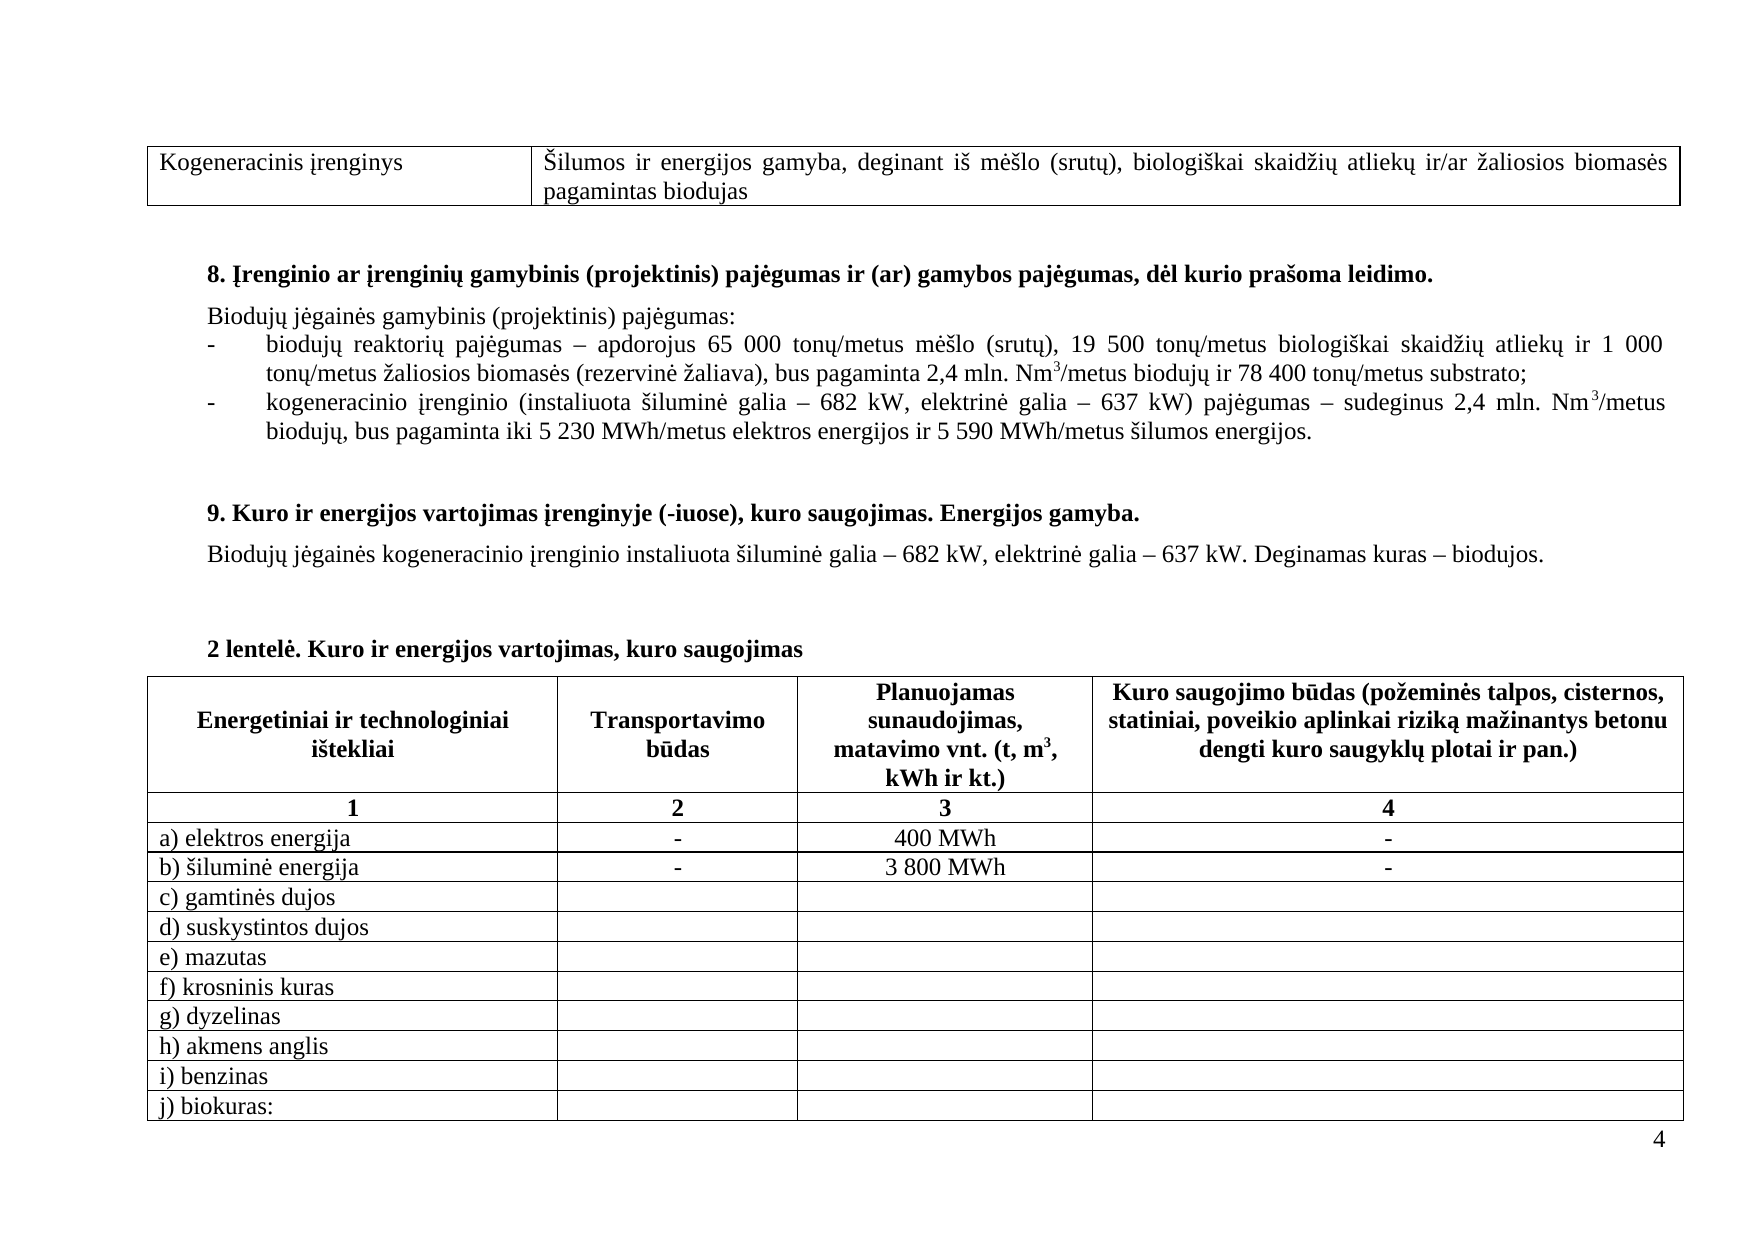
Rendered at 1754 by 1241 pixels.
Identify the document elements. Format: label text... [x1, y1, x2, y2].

table_cell c) gamtinės dujos [148, 882, 557, 911]
table_cell h) akmens anglis [148, 1031, 557, 1060]
table_cell [558, 1031, 797, 1060]
table_cell 3 800 MWh [798, 853, 1092, 881]
table_cell [558, 912, 797, 941]
table_cell - [558, 853, 797, 881]
table_cell [798, 1091, 1092, 1119]
table_cell [798, 882, 1092, 911]
table_cell Kogeneracinis įrenginys [148, 147, 531, 205]
text Biodujų jėgainės gamybinis (projektinis) pajėgumas: [207, 301, 1665, 329]
text Biodujų jėgainės kogeneracinio įrenginio instaliuota šiluminė galia – 682 kW, elektrinė galia – 637 kW. Deginamas kuras – biodujos. [148, 539, 1665, 568]
table_cell [558, 1001, 797, 1030]
table_cell [558, 1061, 797, 1090]
table_cell a) elektros energija [148, 823, 557, 851]
table_cell [1093, 1091, 1683, 1119]
table_cell [1093, 972, 1683, 1000]
table_cell - [1093, 853, 1683, 881]
list biodujų reaktorių pajėgumas – apdorojus 65 000 tonų/metus mėšlo (srutų), 19 500 tonų/metus biologiškai skaidžių atliekų ir 1 000 tonų/metus žaliosios biomasės (rezervinė žaliava), bus pagaminta 2,4 mln. Nm3/metus biodujų ir 78 400 tonų/metus substrato; [207, 329, 1665, 387]
table_cell [798, 912, 1092, 941]
table_cell [558, 942, 797, 971]
table_cell Šilumos ir energijos gamyba, deginant iš mėšlo (srutų), biologiškai skaidžių atliekų ir/ar žaliosios biomasės pagamintas biodujas [532, 147, 1679, 205]
table_cell [1093, 1001, 1683, 1030]
table_cell b) šiluminė energija [148, 853, 557, 881]
table_cell [1093, 912, 1683, 941]
table_cell [798, 1061, 1092, 1090]
table_cell j) biokuras: [148, 1091, 557, 1119]
table_cell 3 [798, 793, 1092, 822]
text 2 lentelė. Kuro ir energijos vartojimas, kuro saugojimas [148, 634, 1665, 663]
table_cell g) dyzelinas [148, 1001, 557, 1030]
table_header Transportavimo būdas [558, 677, 797, 792]
table_cell [798, 1001, 1092, 1030]
table_cell - [558, 823, 797, 851]
text 9. Kuro ir energijos vartojimas įrenginyje (-iuose), kuro saugojimas. Energijos gamyba. [148, 498, 1665, 527]
table_cell [1093, 1031, 1683, 1060]
list kogeneracinio įrenginio (instaliuota šiluminė galia – 682 kW, elektrinė galia – 637 kW) pajėgumas – sudeginus 2,4 mln. Nm3/metus biodujų, bus pagaminta iki 5 230 MWh/metus elektros energijos ir 5 590 MWh/metus šilumos energijos. [207, 387, 1665, 444]
table_cell - [1093, 823, 1683, 851]
table_cell [558, 882, 797, 911]
table_cell 400 MWh [798, 823, 1092, 851]
table_cell 4 [1093, 793, 1683, 822]
table_header Planuojamas sunaudojimas, matavimo vnt. (t, m3, kWh ir kt.) [798, 677, 1092, 792]
table_header Kuro saugojimo būdas (požeminės talpos, cisternos, statiniai, poveikio aplinkai riziką mažinantys betonu dengti kuro saugyklų plotai ir pan.) [1093, 677, 1683, 792]
table_header Energetiniai ir technologiniai ištekliai [148, 677, 557, 792]
table_cell [558, 1091, 797, 1119]
table_cell [1093, 882, 1683, 911]
table_cell [1093, 942, 1683, 971]
table_cell 2 [558, 793, 797, 822]
table_cell [1093, 1061, 1683, 1090]
table_cell d) suskystintos dujos [148, 912, 557, 941]
text 8. Įrenginio ar įrenginių gamybinis (projektinis) pajėgumas ir (ar) gamybos pajėgumas, dėl kurio prašoma leidimo. [148, 259, 1665, 288]
table_cell e) mazutas [148, 942, 557, 971]
table_cell [798, 972, 1092, 1000]
table_cell f) krosninis kuras [148, 972, 557, 1000]
table_cell [798, 1031, 1092, 1060]
table_cell i) benzinas [148, 1061, 557, 1090]
table_cell 1 [148, 793, 557, 822]
table_cell [558, 972, 797, 1000]
table_cell [798, 942, 1092, 971]
